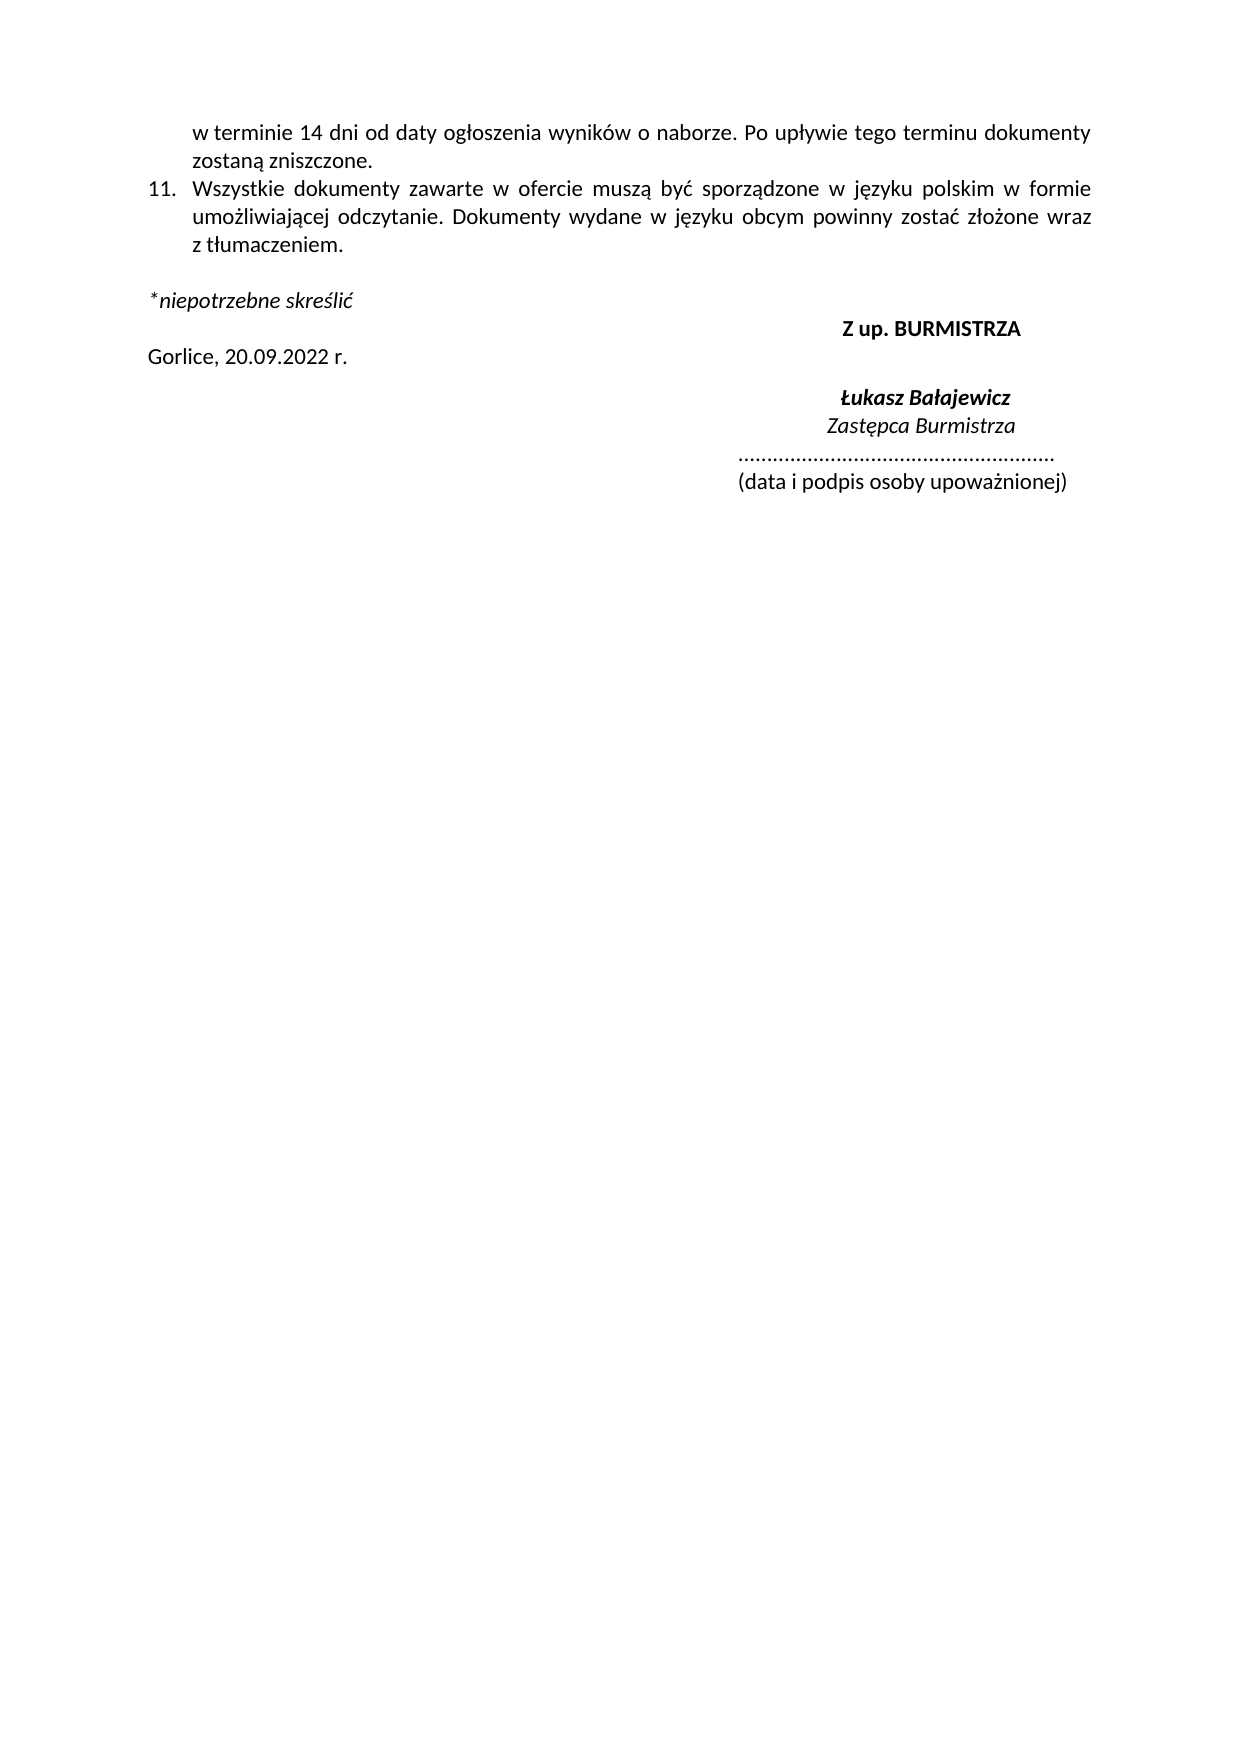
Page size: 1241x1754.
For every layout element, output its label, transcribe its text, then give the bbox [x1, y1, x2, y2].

text Gorlice, 20.09.2022 r. [148, 342, 1093, 370]
text Z up. BURMISTRZA [738, 314, 1093, 342]
text (data i podpis osoby upoważnionej) [148, 467, 1093, 495]
text *niepotrzebne skreślić [148, 286, 1093, 314]
text Łukasz Bałajewicz [753, 383, 1093, 411]
text Zastępca Burmistrza [827, 411, 1093, 439]
text ....................................................... [664, 439, 1093, 467]
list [148, 118, 1093, 174]
list Wszystkie dokumenty zawarte w ofercie muszą być sporządzone w języku polskim w formie umożliwiającej odczytanie. Dokumenty wydane w języku obcym powinny zostać złożone wraz z tłumaczeniem. [148, 174, 1093, 258]
